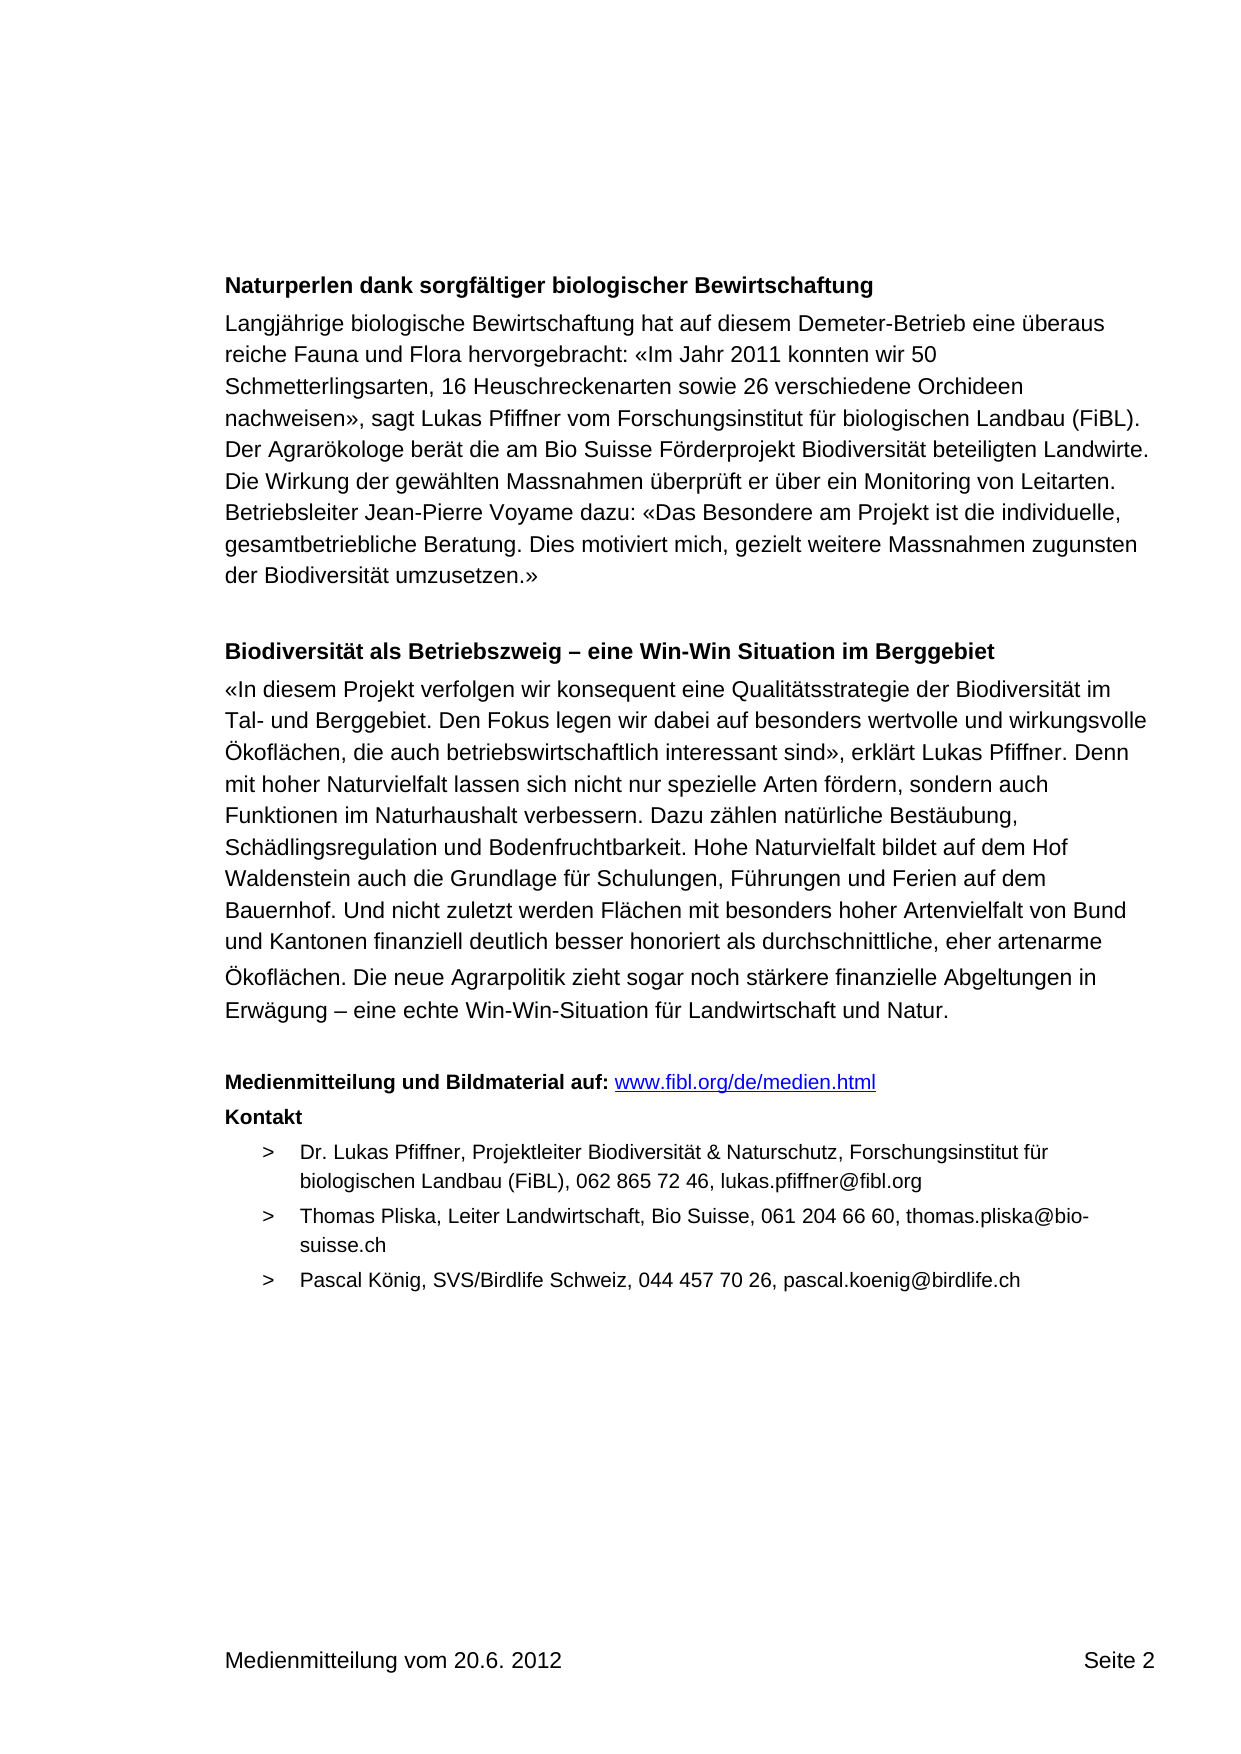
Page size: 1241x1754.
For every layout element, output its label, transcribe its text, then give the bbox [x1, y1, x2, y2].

text Kontakt [224, 1105, 1152, 1129]
text Langjährige biologische Bewirtschaftung hat auf diesem Demeter-Betrieb eine überaus reiche Fauna und Flora hervorgebracht: «Im Jahr 2011 konnten wir 50 Schmetterlingsarten, 16 Heuschreckenarten sowie 26 verschiedene Orchideen nachweisen», sagt Lukas Pfiffner vom Forschungsinstitut für biologischen Landbau (FiBL). Der Agrarökologe berät die am Bio Suisse Förderprojekt Biodiversität beteiligten Landwirte. Die Wirkung der gewählten Massnahmen überprüft er über ein Monitoring von Leitarten. Betriebsleiter Jean-Pierre Voyame dazu: «Das Besondere am Projekt ist die individuelle, gesamtbetriebliche Beratung. Dies motiviert mich, gezielt weitere Massnahmen zugunsten der Biodiversität umzusetzen.» [224, 310, 1152, 589]
text Pascal König, SVS/Birdlife Schweiz, 044 457 70 26, pascal.koenig@birdlife.ch [262, 1268, 1152, 1292]
text «In diesem Projekt verfolgen wir konsequent eine Qualitätsstrategie der Biodiversität im Tal- und Berggebiet. Den Fokus legen wir dabei auf besonders wertvolle und wirkungsvolle Ökoflächen, die auch betriebswirtschaftlich interessant sind», erklärt Lukas Pfiffner. Denn mit hoher Naturvielfalt lassen sich nicht nur spezielle Arten fördern, sondern auch Funktionen im Naturhaushalt verbessern. Dazu zählen natürliche Bestäubung, Schädlingsregulation und Bodenfruchtbarkeit. Hohe Naturvielfalt bildet auf dem Hof Waldenstein auch die Grundlage für Schulungen, Führungen und Ferien auf dem Bauernhof. Und nicht zuletzt werden Flächen mit besonders hoher Artenvielfalt von Bund und Kantonen finanziell deutlich besser honoriert als durchschnittliche, eher artenarme Ökoflächen. Die neue Agrarpolitik zieht sogar noch stärkere finanzielle Abgeltungen in Erwägung – eine echte Win-Win-Situation für Landwirtschaft und Natur. [224, 676, 1152, 1024]
text Thomas Pliska, Leiter Landwirtschaft, Bio Suisse, 061 204 66 60, thomas.pliska@bio-suisse.ch [262, 1204, 1152, 1257]
text Medienmitteilung und Bildmaterial auf: www.fibl.org/de/medien.html [224, 1070, 1152, 1094]
text Naturperlen dank sorgfältiger biologischer Bewirtschaftung [224, 272, 1152, 298]
text Dr. Lukas Pfiffner, Projektleiter Biodiversität & Naturschutz, Forschungsinstitut für biologischen Landbau (FiBL), 062 865 72 46, lukas.pfiffner@fibl.org [262, 1140, 1152, 1193]
text Biodiversität als Betriebszweig – eine Win-Win Situation im Berggebiet [224, 638, 1152, 664]
